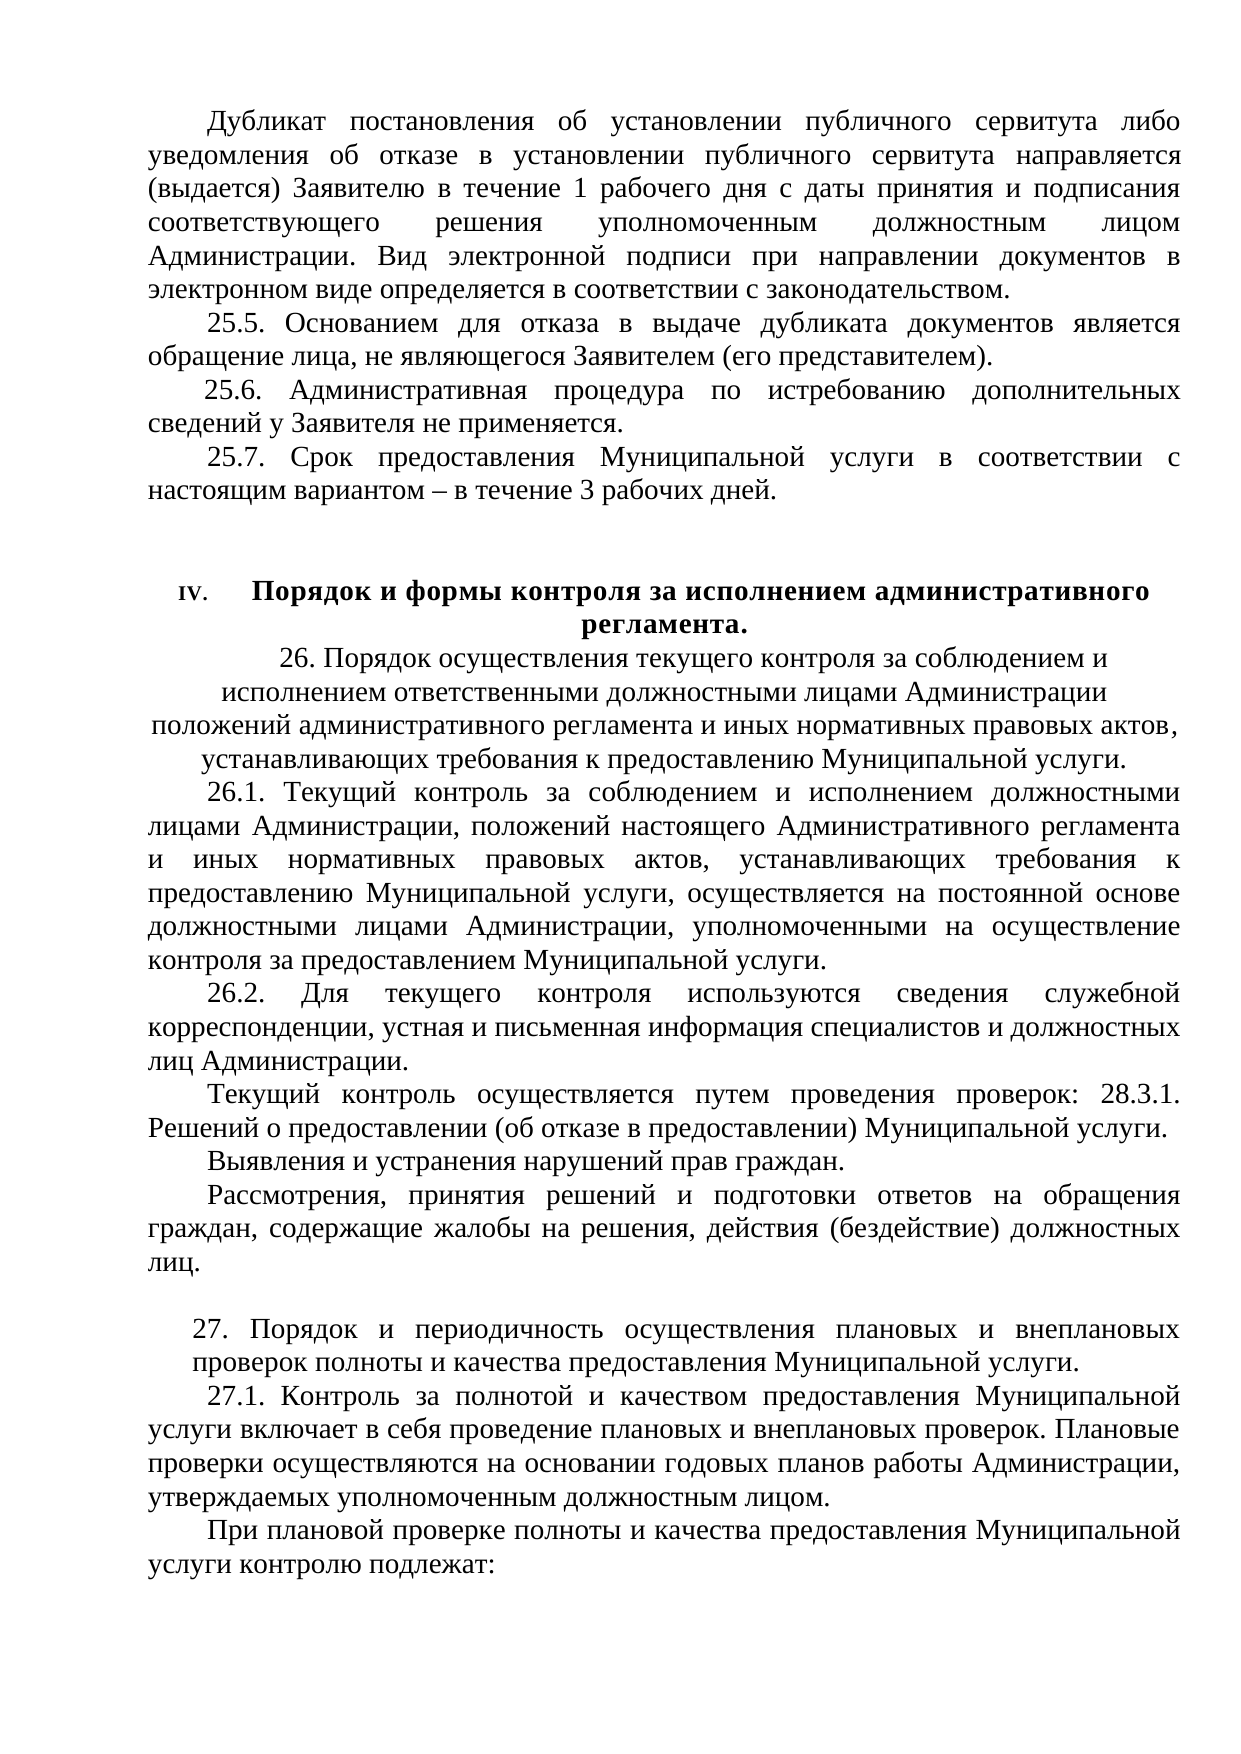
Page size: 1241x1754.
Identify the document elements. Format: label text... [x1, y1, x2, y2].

text 26. Порядок осуществления текущего контроля за соблюдением и исполнением ответственными должностными лицами Администрации положений административного регламента и иных нормативных правовых актов, устанавливающих требования к предоставлению Муниципальной услуги. [148, 640, 1181, 774]
text 26.1. Текущий контроль за соблюдением и исполнением должностными лицами Администрации, положений настоящего Административного регламента и иных нормативных правовых актов, устанавливающих требования к предоставлению Муниципальной услуги, осуществляется на постоянной основе должностными лицами Администрации, уполномоченными на осуществление контроля за предоставлением Муниципальной услуги. [148, 774, 1181, 976]
text При плановой проверке полноты и качества предоставления Муниципальной услуги контролю подлежат: [148, 1512, 1181, 1579]
text Текущий контроль осуществляется путем проведения проверок: 28.3.1. Решений о предоставлении (об отказе в предоставлении) Муниципальной услуги. [148, 1076, 1181, 1143]
text 26.2. Для текущего контроля используются сведения служебной корреспонденции, устная и письменная информация специалистов и должностных лиц Администрации. [148, 976, 1181, 1076]
text Выявления и устранения нарушений прав граждан. [148, 1143, 1181, 1177]
text 25.7. Срок предоставления Муниципальной услуги в соответствии с настоящим вариантом – в течение 3 рабочих дней. [148, 439, 1181, 506]
text 25.6. Административная процедура по истребованию дополнительных сведений у Заявителя не применяется. [148, 372, 1181, 439]
list Порядок и формы контроля за исполнением административного регламента. [148, 573, 1181, 640]
text Дубликат постановления об установлении публичного сервитута либо уведомления об отказе в установлении публичного сервитута направляется (выдается) Заявителю в течение 1 рабочего дня с даты принятия и подписания соответствующего решения уполномоченным должностным лицом Администрации. Вид электронной подписи при направлении документов в электронном виде определяется в соответствии с законодательством. [148, 103, 1181, 305]
text Рассмотрения, принятия решений и подготовки ответов на обращения граждан, содержащие жалобы на решения, действия (бездействие) должностных лиц. [148, 1177, 1181, 1277]
text 27.1. Контроль за полнотой и качеством предоставления Муниципальной услуги включает в себя проведение плановых и внеплановых проверок. Плановые проверки осуществляются на основании годовых планов работы Администрации, утверждаемых уполномоченным должностным лицом. [148, 1378, 1181, 1512]
text 27. Порядок и периодичность осуществления плановых и внеплановых проверок полноты и качества предоставления Муниципальной услуги. [192, 1311, 1181, 1378]
text 25.5. Основанием для отказа в выдаче дубликата документов является обращение лица, не являющегося Заявителем (его представителем). [148, 305, 1181, 372]
